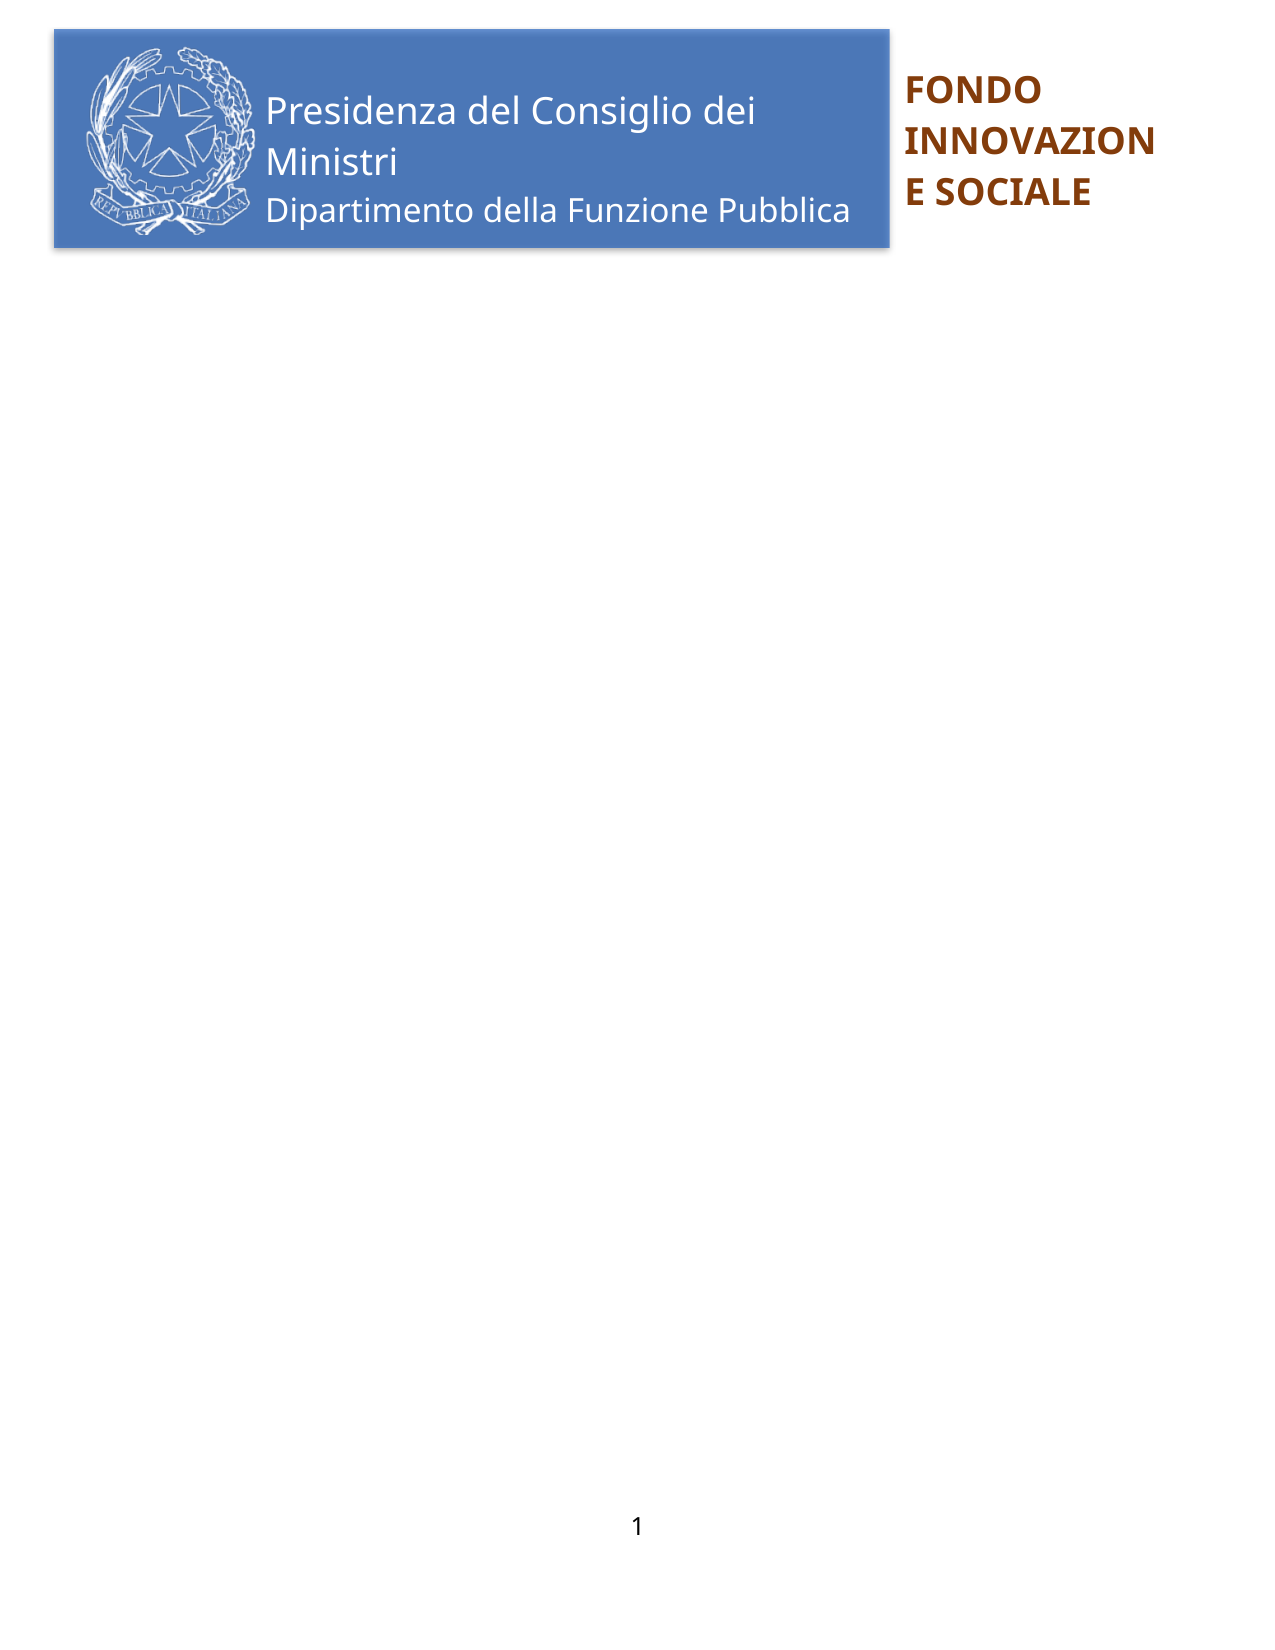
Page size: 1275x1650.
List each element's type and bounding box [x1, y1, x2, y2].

picture [85, 45, 257, 235]
